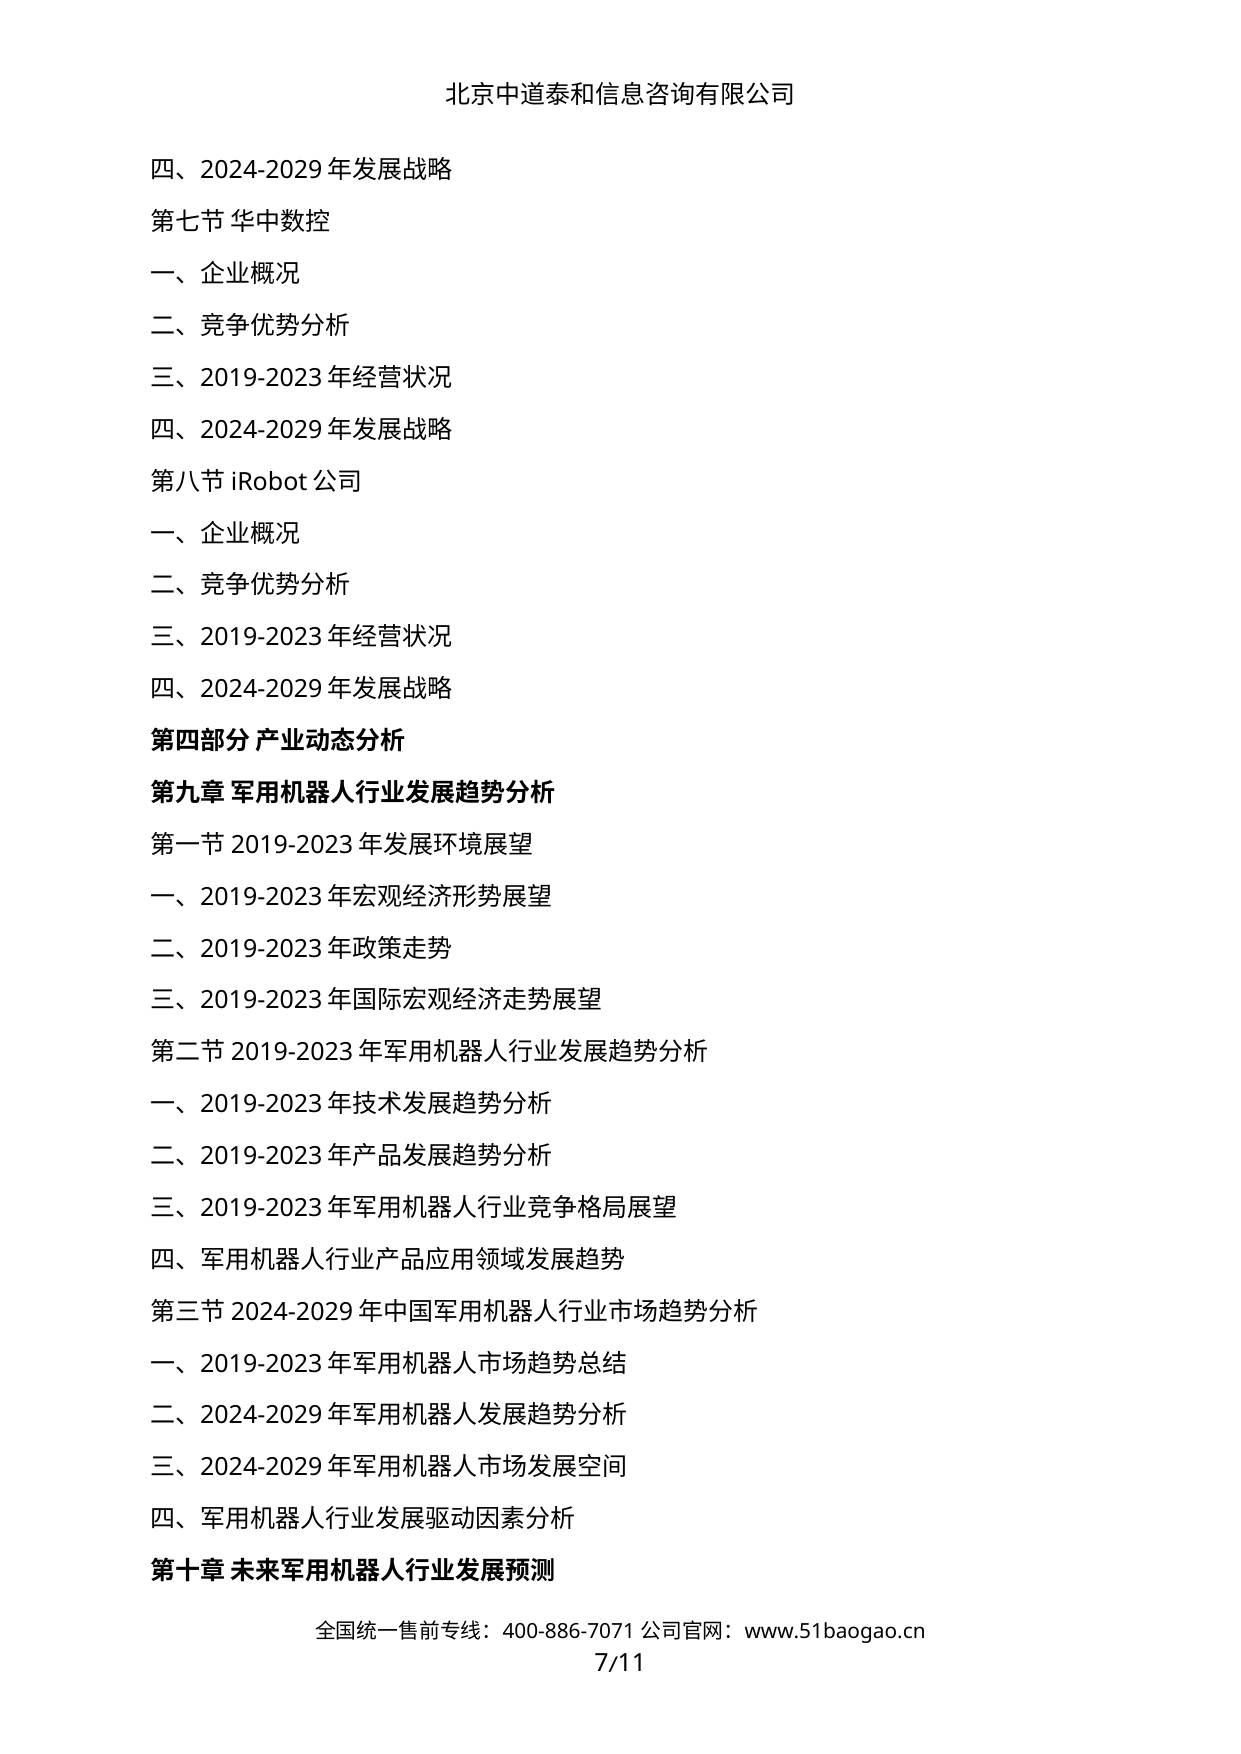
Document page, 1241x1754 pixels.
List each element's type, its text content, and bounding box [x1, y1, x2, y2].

text 第一节 2019-2023年发展环境展望 [150, 824, 1090, 861]
text 一、2019-2023年技术发展趋势分析 [150, 1084, 1090, 1120]
text 四、2024-2029年发展战略 [150, 669, 1090, 705]
text 三、2019-2023年国际宏观经济走势展望 [150, 980, 1090, 1016]
text 一、2019-2023年宏观经济形势展望 [150, 876, 1090, 912]
text 二、2024-2029年军用机器人发展趋势分析 [150, 1395, 1090, 1431]
text 一、企业概况 [150, 254, 1090, 290]
text 三、2019-2023年军用机器人行业竞争格局展望 [150, 1187, 1090, 1224]
text 三、2024-2029年军用机器人市场发展空间 [150, 1447, 1090, 1483]
text 二、竞争优势分析 [150, 306, 1090, 342]
text 四、军用机器人行业发展驱动因素分析 [150, 1499, 1090, 1535]
text 第四部分 产业动态分析 [150, 721, 1090, 757]
text 二、2019-2023年政策走势 [150, 928, 1090, 964]
text 一、企业概况 [150, 513, 1090, 549]
text 二、竞争优势分析 [150, 565, 1090, 601]
text 四、军用机器人行业产品应用领域发展趋势 [150, 1239, 1090, 1276]
text 第三节 2024-2029年中国军用机器人行业市场趋势分析 [150, 1291, 1090, 1327]
text 第九章 军用机器人行业发展趋势分析 [150, 772, 1090, 809]
text 第七节 华中数控 [150, 202, 1090, 238]
text 第十章 未来军用机器人行业发展预测 [150, 1551, 1090, 1587]
text 三、2019-2023年经营状况 [150, 357, 1090, 394]
text 第二节 2019-2023年军用机器人行业发展趋势分析 [150, 1032, 1090, 1068]
text 四、2024-2029年发展战略 [150, 150, 1090, 186]
text 一、2019-2023年军用机器人市场趋势总结 [150, 1343, 1090, 1379]
text 第八节 iRobot公司 [150, 461, 1090, 497]
text 二、2019-2023年产品发展趋势分析 [150, 1136, 1090, 1172]
text 三、2019-2023年经营状况 [150, 617, 1090, 653]
text 四、2024-2029年发展战略 [150, 409, 1090, 446]
